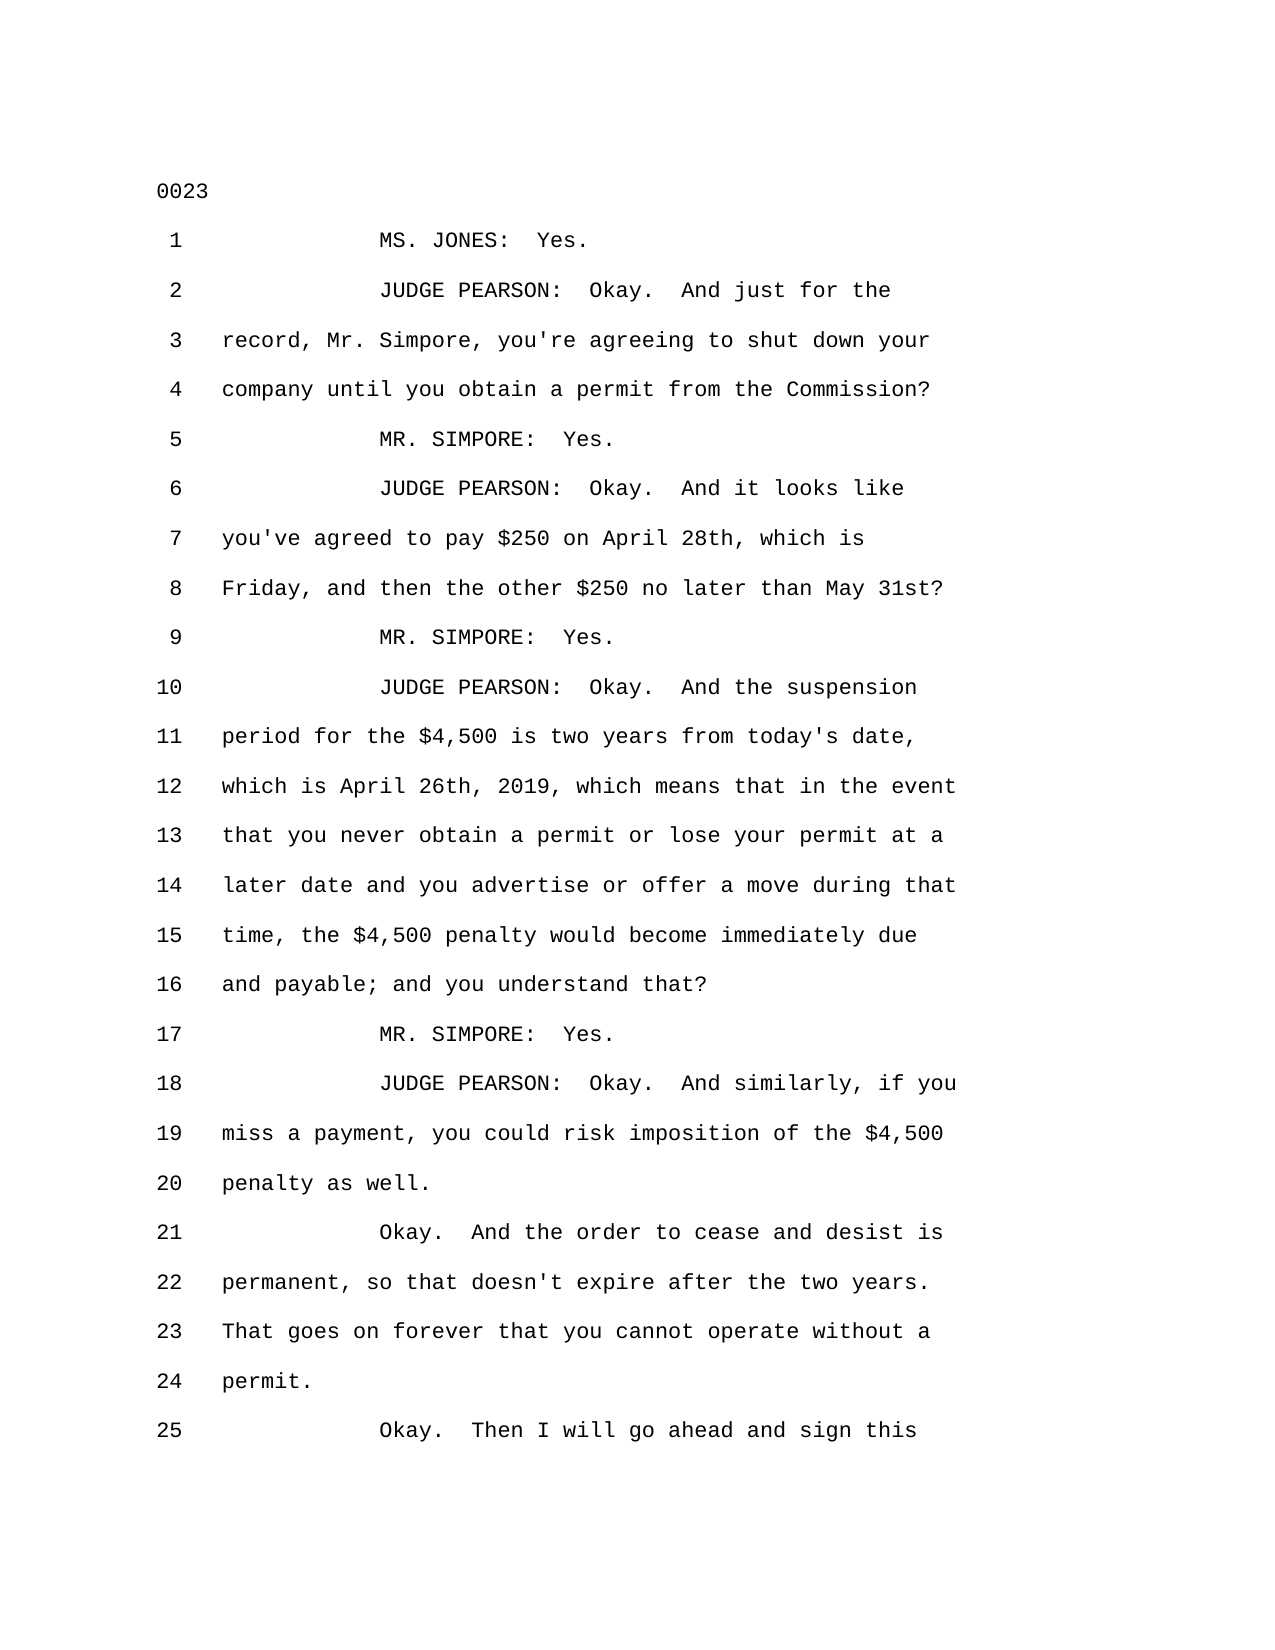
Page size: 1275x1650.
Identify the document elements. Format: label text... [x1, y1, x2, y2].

text 15 time, the $4,500 penalty would become immediately due [156, 924, 1119, 948]
text 25 Okay. Then I will go ahead and sign this [156, 1419, 1119, 1444]
text 5 MR. SIMPORE: Yes. [156, 428, 1119, 453]
text 16 and payable; and you understand that? [156, 973, 1119, 998]
text 17 MR. SIMPORE: Yes. [156, 1023, 1119, 1048]
text 10 JUDGE PEARSON: Okay. And the suspension [156, 676, 1119, 701]
text 22 permanent, so that doesn't expire after the two years. [156, 1271, 1119, 1296]
text 20 penalty as well. [156, 1172, 1119, 1196]
text 4 company until you obtain a permit from the Commission? [156, 378, 1119, 403]
text 3 record, Mr. Simpore, you're agreeing to shut down your [156, 329, 1119, 353]
text 7 you've agreed to pay $250 on April 28th, which is [156, 527, 1119, 552]
text 19 miss a payment, you could risk imposition of the $4,500 [156, 1122, 1119, 1147]
text 24 permit. [156, 1370, 1119, 1395]
text 14 later date and you advertise or offer a move during that [156, 874, 1119, 899]
text 8 Friday, and then the other $250 no later than May 31st? [156, 577, 1119, 601]
text 18 JUDGE PEARSON: Okay. And similarly, if you [156, 1072, 1119, 1097]
text 13 that you never obtain a permit or lose your permit at a [156, 824, 1119, 849]
text 0023 [156, 180, 1119, 205]
text 2 JUDGE PEARSON: Okay. And just for the [156, 279, 1119, 304]
text 9 MR. SIMPORE: Yes. [156, 626, 1119, 651]
text 1 MS. JONES: Yes. [156, 229, 1119, 254]
text 21 Okay. And the order to cease and desist is [156, 1221, 1119, 1246]
text 11 period for the $4,500 is two years from today's date, [156, 725, 1119, 750]
text 23 That goes on forever that you cannot operate without a [156, 1320, 1119, 1345]
text 12 which is April 26th, 2019, which means that in the event [156, 775, 1119, 800]
text 6 JUDGE PEARSON: Okay. And it looks like [156, 477, 1119, 502]
